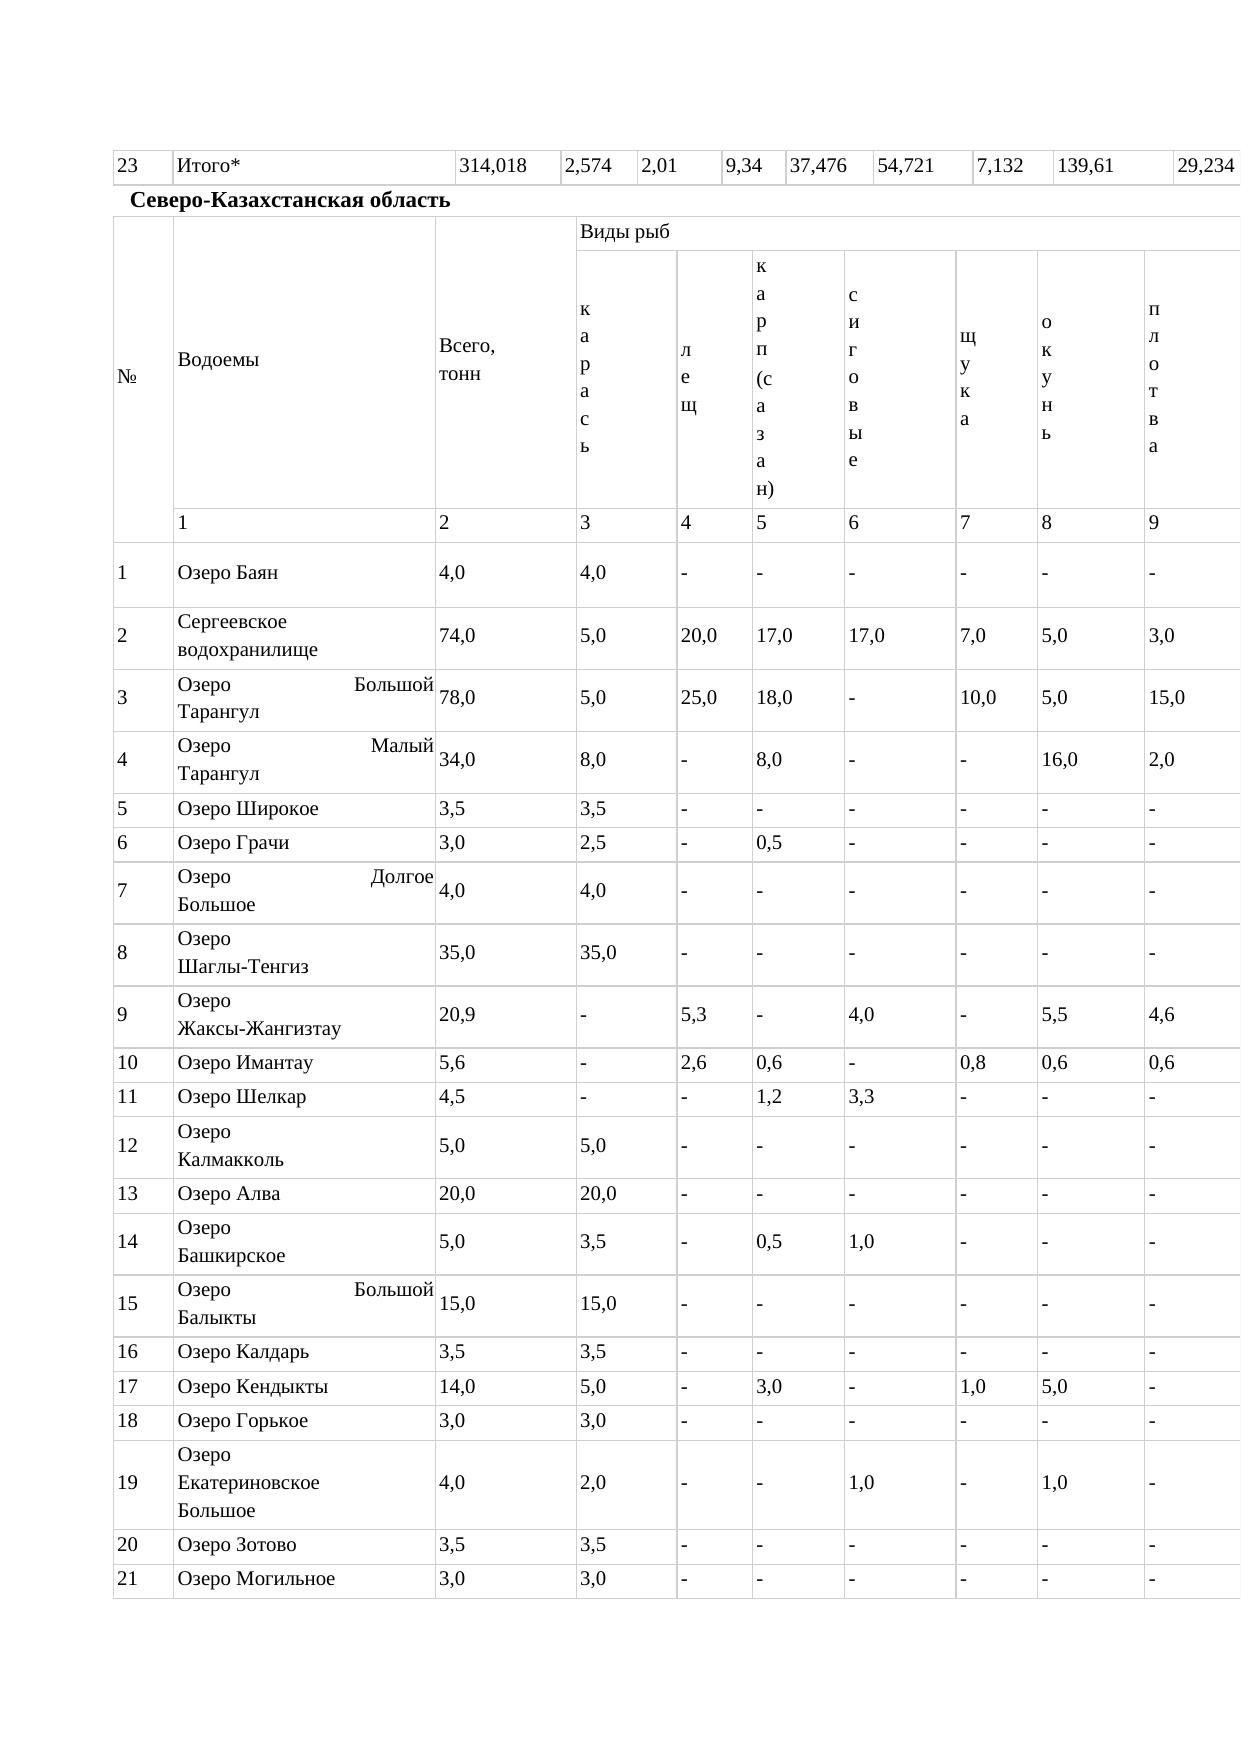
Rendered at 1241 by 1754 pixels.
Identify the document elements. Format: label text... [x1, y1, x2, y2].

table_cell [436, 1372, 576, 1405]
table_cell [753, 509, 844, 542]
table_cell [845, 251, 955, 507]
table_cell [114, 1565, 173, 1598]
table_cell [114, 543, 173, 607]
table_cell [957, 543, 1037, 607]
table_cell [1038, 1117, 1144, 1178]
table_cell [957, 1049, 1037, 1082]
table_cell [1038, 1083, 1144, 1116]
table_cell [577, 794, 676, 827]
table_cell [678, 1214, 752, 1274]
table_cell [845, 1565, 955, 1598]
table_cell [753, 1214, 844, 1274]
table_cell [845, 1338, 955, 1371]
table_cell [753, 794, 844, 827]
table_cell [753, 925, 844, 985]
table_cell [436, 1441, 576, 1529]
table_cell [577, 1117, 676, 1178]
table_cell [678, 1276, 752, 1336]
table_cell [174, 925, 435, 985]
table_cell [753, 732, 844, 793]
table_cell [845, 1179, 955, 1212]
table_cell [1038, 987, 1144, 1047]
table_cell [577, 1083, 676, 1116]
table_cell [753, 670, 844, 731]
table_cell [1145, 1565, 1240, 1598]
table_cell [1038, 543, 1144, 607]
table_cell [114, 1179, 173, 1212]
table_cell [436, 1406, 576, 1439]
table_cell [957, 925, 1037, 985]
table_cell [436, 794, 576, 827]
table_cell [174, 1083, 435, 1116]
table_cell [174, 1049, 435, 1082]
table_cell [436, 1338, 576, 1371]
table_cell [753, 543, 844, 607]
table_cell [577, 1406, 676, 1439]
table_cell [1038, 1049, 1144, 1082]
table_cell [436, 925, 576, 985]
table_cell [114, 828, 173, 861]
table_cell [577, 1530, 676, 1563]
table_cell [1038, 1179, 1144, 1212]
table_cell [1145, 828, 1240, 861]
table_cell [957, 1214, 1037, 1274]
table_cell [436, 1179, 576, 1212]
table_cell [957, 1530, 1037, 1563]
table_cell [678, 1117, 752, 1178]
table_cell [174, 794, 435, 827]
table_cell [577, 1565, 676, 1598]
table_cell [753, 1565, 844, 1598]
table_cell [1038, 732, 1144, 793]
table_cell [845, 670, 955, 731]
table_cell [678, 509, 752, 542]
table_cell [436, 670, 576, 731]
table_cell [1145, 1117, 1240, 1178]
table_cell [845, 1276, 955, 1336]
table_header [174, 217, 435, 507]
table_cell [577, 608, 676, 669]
text Северо-Казахстанская область [112, 186, 1128, 212]
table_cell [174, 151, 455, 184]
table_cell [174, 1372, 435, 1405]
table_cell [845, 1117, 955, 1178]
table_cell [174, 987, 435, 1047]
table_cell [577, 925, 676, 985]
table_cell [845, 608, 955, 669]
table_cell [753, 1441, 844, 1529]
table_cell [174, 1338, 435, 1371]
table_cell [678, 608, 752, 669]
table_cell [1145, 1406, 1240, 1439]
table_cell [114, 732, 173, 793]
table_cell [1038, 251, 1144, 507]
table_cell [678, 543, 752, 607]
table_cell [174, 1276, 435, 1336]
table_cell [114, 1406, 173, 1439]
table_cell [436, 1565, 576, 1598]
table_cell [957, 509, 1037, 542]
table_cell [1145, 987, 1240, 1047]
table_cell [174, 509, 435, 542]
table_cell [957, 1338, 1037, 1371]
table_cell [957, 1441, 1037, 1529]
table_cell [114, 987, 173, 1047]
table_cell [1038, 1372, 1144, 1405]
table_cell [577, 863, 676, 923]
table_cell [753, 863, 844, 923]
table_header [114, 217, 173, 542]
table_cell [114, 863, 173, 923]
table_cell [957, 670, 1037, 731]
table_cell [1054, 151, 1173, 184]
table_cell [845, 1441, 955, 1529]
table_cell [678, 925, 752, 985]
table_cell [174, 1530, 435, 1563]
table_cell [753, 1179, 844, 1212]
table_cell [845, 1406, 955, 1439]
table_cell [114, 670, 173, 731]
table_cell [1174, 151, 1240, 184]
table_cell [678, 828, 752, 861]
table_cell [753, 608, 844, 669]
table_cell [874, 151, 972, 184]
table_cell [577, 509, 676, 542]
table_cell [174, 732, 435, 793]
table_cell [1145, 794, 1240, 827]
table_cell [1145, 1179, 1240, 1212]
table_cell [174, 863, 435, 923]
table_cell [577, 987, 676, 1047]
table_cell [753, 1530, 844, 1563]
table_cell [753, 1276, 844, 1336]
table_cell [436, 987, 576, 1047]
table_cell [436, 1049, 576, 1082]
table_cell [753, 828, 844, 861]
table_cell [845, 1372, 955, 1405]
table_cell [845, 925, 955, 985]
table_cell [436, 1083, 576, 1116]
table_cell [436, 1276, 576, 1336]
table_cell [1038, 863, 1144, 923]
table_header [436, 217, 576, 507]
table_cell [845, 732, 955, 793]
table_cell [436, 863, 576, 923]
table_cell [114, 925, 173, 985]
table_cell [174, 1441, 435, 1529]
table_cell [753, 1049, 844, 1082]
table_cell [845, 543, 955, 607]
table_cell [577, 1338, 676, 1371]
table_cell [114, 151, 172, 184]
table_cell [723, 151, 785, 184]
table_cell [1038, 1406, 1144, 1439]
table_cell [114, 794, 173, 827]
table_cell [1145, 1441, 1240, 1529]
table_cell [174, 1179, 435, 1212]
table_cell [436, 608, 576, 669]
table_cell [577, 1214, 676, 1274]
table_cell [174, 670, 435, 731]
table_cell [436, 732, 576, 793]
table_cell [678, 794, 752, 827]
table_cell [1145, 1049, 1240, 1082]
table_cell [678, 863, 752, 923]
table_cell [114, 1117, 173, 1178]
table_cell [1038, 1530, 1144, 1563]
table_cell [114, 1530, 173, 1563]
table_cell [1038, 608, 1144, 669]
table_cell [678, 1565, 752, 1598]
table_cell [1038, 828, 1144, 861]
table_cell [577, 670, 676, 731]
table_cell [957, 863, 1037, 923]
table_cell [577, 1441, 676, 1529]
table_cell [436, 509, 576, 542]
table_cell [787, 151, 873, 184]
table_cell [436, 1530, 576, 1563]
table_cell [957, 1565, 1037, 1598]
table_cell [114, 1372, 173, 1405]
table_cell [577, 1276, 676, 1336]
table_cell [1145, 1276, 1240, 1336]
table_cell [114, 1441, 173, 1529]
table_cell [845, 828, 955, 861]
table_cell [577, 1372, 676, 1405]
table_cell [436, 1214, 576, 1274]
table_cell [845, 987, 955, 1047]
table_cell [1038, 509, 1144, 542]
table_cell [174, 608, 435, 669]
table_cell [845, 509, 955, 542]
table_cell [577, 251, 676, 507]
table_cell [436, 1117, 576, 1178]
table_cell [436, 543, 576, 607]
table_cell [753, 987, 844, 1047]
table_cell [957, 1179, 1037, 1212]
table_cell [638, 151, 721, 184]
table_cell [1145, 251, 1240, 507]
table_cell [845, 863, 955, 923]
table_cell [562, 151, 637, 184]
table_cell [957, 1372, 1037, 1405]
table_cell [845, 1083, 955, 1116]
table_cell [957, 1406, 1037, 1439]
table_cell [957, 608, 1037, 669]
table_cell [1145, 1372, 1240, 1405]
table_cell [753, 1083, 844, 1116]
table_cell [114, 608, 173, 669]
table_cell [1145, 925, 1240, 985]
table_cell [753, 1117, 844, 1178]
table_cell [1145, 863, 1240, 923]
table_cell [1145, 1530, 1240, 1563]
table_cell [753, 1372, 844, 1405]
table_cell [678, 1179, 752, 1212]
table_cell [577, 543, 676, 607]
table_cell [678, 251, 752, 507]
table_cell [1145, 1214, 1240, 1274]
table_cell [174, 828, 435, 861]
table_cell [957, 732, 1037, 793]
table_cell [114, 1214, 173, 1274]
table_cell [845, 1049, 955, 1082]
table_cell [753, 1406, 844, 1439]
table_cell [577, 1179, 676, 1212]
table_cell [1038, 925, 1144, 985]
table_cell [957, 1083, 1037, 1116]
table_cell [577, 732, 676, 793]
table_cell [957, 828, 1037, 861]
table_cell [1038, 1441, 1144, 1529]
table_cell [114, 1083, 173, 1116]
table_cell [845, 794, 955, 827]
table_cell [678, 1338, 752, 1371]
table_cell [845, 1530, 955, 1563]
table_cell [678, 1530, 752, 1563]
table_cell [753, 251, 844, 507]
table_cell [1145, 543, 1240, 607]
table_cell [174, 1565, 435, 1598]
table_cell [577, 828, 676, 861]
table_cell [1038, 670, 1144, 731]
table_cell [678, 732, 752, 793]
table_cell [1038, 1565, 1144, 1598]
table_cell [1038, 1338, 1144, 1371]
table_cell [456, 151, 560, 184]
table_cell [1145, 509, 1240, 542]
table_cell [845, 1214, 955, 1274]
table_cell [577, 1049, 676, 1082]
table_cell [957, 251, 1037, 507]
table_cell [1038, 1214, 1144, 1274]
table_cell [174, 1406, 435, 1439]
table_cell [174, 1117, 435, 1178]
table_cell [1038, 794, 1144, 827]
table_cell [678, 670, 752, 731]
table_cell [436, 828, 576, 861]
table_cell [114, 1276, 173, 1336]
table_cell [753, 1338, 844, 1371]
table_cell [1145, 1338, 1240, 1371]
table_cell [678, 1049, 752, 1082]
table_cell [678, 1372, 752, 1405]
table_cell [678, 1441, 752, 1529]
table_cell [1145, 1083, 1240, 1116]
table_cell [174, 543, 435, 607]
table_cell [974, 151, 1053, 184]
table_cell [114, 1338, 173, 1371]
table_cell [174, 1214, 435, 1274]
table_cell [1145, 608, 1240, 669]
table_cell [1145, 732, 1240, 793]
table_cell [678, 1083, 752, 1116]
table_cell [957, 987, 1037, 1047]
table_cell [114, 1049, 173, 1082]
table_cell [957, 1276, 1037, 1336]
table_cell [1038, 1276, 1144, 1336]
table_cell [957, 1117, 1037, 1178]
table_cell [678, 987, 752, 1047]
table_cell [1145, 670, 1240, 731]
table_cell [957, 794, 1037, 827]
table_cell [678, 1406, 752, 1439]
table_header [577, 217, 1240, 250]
